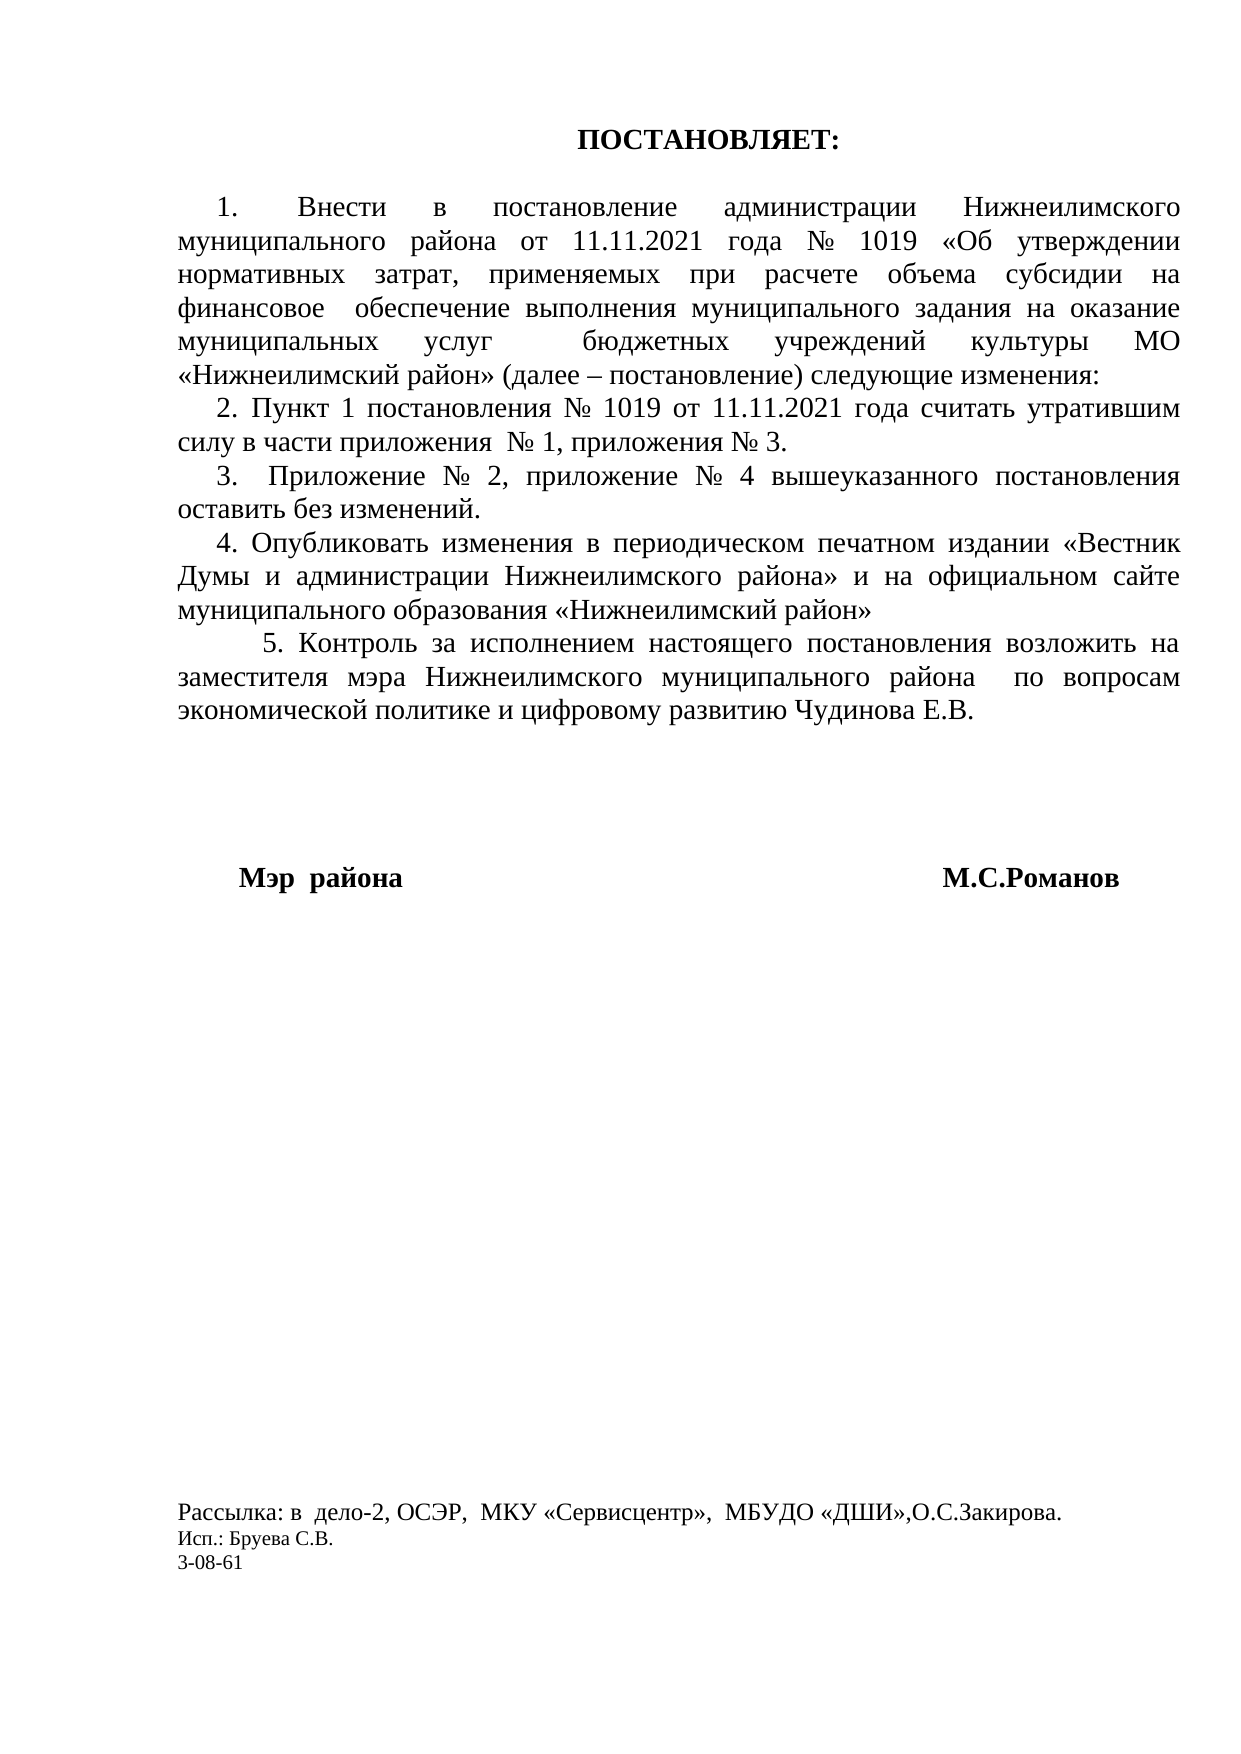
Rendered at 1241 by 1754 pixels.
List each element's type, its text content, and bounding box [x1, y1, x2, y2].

list Внести в постановление администрации Нижнеилимского муниципального района от 11.11.2021 года № 1019 «Об утверждении нормативных затрат, применяемых при расчете объема субсидии на финансовое обеспечение выполнения муниципального задания на оказание муниципальных услуг бюджетных учреждений культуры МО «Нижнеилимский район» (далее – постановление) следующие изменения: [177, 189, 1181, 391]
list Приложение № 2, приложение № 4 вышеуказанного постановления оставить без изменений. [177, 458, 1181, 525]
text Рассылка: в дело-2, ОСЭР, МКУ «Сервисцентр», МБУДО «ДШИ»,О.С.Закирова. [177, 1497, 1181, 1526]
text Исп.: Бруева С.В. [177, 1526, 1181, 1550]
text Мэр района М.С.Романов [177, 860, 1181, 894]
text ПОСТАНОВЛЯЕТ: [177, 122, 1181, 156]
list Опубликовать изменения в периодическом печатном издании «Вестник Думы и администрации Нижнеилимского района» и на официальном сайте муниципального образования «Нижнеилимский район» [177, 525, 1181, 625]
list Пункт 1 постановления № 1019 от 11.11.2021 года считать утратившим силу в части приложения № 1, приложения № 3. [177, 391, 1181, 458]
text 3-08-61 [177, 1550, 1181, 1574]
text 5. Контроль за исполнением настоящего постановления возложить на заместителя мэра Нижнеилимского муниципального района по вопросам экономической политике и цифровому развитию Чудинова Е.В. [177, 625, 1181, 726]
